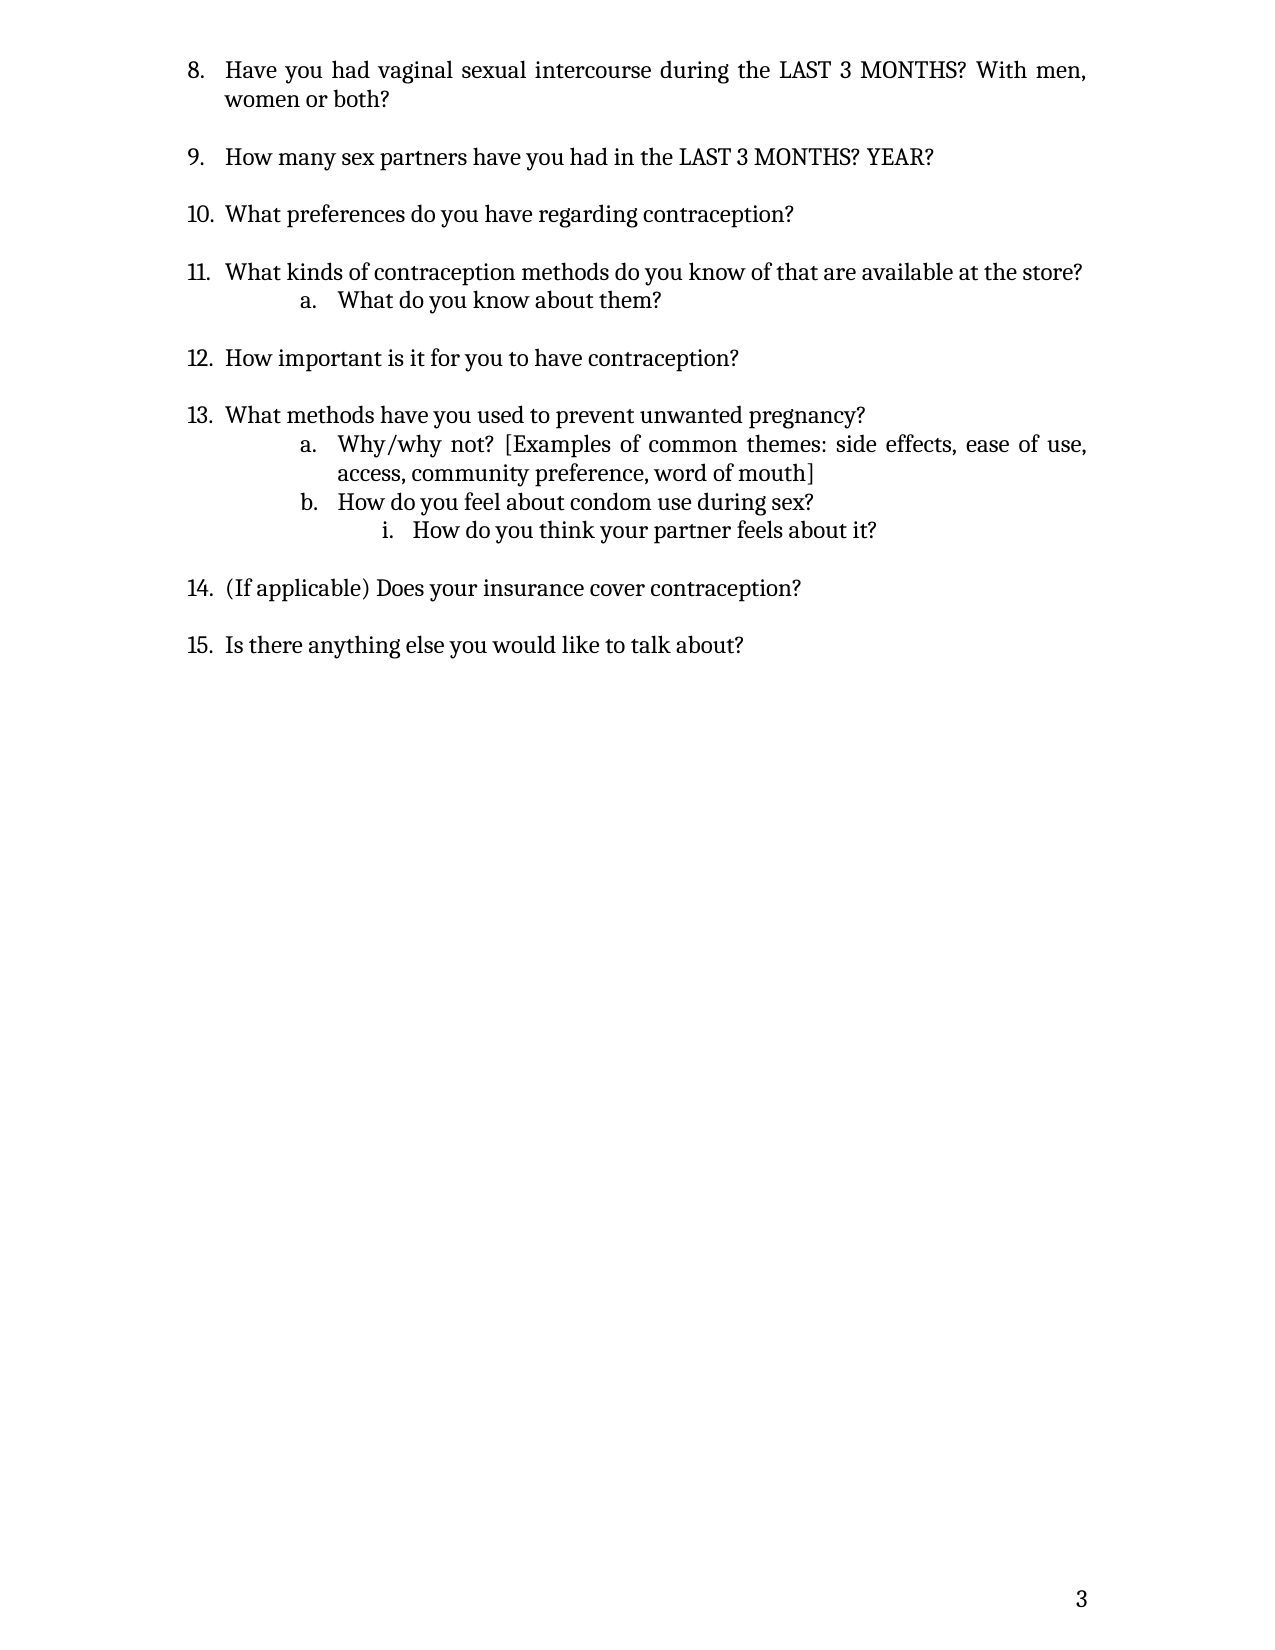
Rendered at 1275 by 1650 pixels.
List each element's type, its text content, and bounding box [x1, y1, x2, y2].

list How many sex partners have you had in the LAST 3 MONTHS? YEAR? [187, 142, 1087, 171]
list What methods have you used to prevent unwanted pregnancy? [187, 401, 1087, 430]
list What preferences do you have regarding contraception? [187, 200, 1087, 229]
list What kinds of contraception methods do you know of that are available at the store? [187, 257, 1087, 286]
list How important is it for you to have contraception? [187, 344, 1087, 372]
list How do you think your partner feels about it? [394, 516, 1087, 545]
list (If applicable) Does your insurance cover contraception? [187, 574, 1087, 602]
list Why/why not? [Examples of common themes: side effects, ease of use, access, community preference, word of mouth] [300, 430, 1087, 487]
list Is there anything else you would like to talk about? [187, 631, 1087, 660]
list How do you feel about condom use during sex? [300, 487, 1087, 516]
list Have you had vaginal sexual intercourse during the LAST 3 MONTHS? With men, women or both? [187, 56, 1087, 114]
list What do you know about them? [300, 286, 1087, 315]
